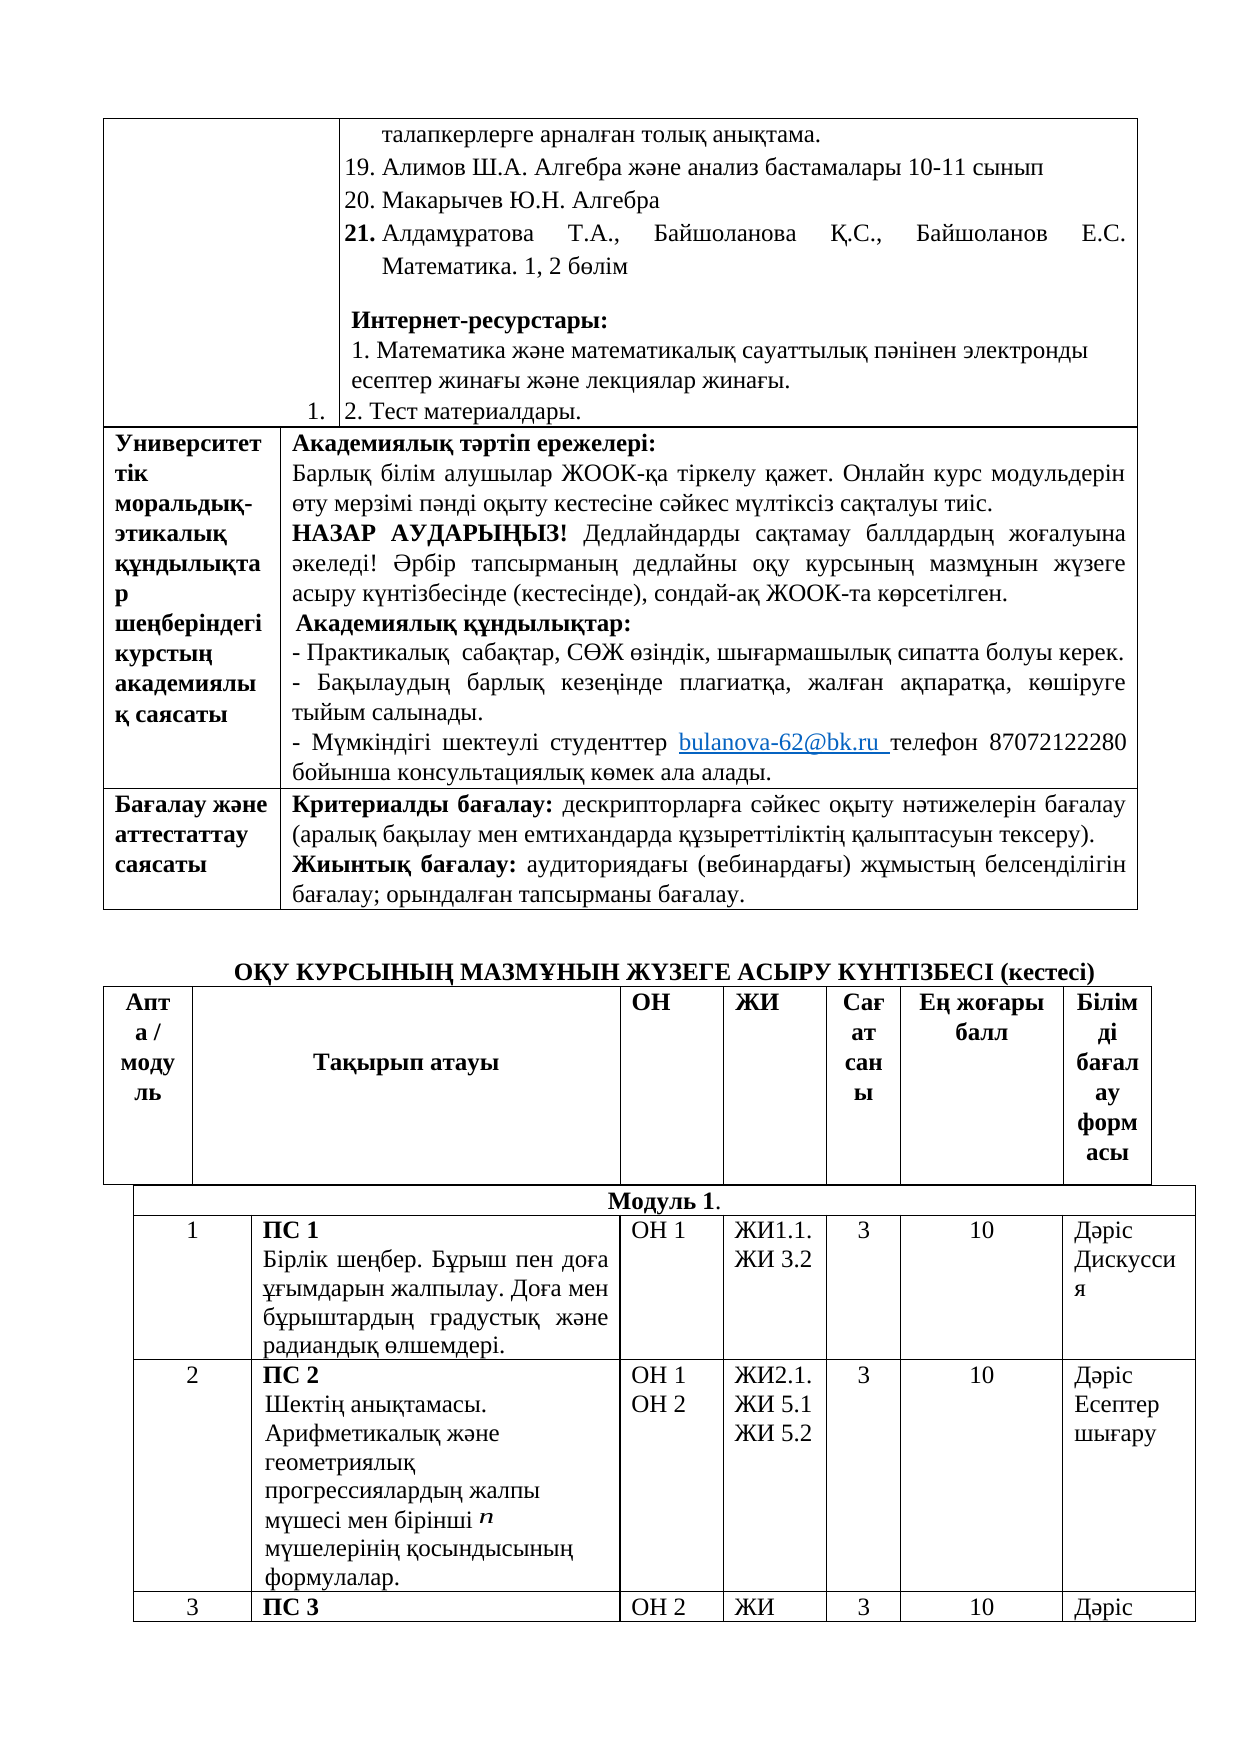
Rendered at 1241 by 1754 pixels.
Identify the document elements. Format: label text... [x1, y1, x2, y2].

text ОҚУ КУРСЫНЫҢ МАЗМҰНЫН ЖҮЗЕГЕ АСЫРУ КҮНТІЗБЕСІ (кестесі) [177, 957, 1152, 986]
table_cell Критериалды бағалау: дескрипторларға сәйкес оқыту нәтижелерін бағалау (аралық бақылау мен емтихандарда құзыреттіліктің қалыптасуын тексеру). Жиынтық бағалау: аудиториядағы (вебинардағы) жұмыстың белсенділігін бағалау; орындалған тапсырманы бағалау. [281, 789, 1137, 909]
table_cell 1 [134, 1216, 251, 1359]
table_cell ЖИ1.1. ЖИ 3.2 [724, 1216, 826, 1359]
table_cell ОН 1 [621, 1216, 723, 1359]
table_header ЖИ [724, 987, 826, 1184]
table_cell 10 [901, 1216, 1062, 1359]
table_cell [340, 119, 1137, 426]
table_cell Дәріс Есептер шығару [1063, 1360, 1195, 1591]
table_header Сағат саны [827, 987, 900, 1184]
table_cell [252, 1592, 619, 1621]
table_cell 3 [134, 1592, 251, 1621]
table_cell Дәріс Дискуссия [1063, 1216, 1195, 1359]
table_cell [1063, 1592, 1195, 1621]
table_header ОН [621, 987, 723, 1184]
table_cell 3 [827, 1592, 900, 1621]
table_cell ПС 2 Шектің анықтамасы. Арифметикалық және геометриялық прогрессиялардың жалпы мүшесі мен бірінші мүшелерінің қосындысының формулалар. [252, 1360, 619, 1591]
table_header Академиялық тәртіп ережелері: Барлық білім алушылар ЖООК-қа тіркелу қажет. Онлайн курс модульдерін өту мерзімі пәнді оқыту кестесіне сәйкес мүлтіксіз сақталуы тиіс. НАЗАР АУДАРЫҢЫЗ! Дедлайндарды сақтамау баллдардың жоғалуына әкеледі! Әрбір тапсырманың дедлайны оқу курсының мазмұнын жүзеге асыру күнтізбесінде (кестесінде), сондай-ақ ЖООК-та көрсетілген. Академиялық құндылықтар: - Практикалық сабақтар, СӨЖ өзіндік, шығармашылық сипатта болуы керек. - Бақылаудың барлық кезеңінде плагиатқа, жалған ақпаратқа, көшіруге тыйым салынады. - Мүмкіндігі шектеулі студенттер bulanova-62@bk.ru телефон 87072122280 бойынша консультациялық көмек ала алады. [281, 428, 1137, 788]
table_cell 10 [901, 1592, 1062, 1621]
table_cell ОН 1 ОН 2 [621, 1360, 723, 1591]
table_header Модуль 1. [134, 1186, 1195, 1214]
table_cell 3 [827, 1360, 900, 1591]
table_cell ЖИ 3.1. ЖИ1.2. [724, 1592, 826, 1621]
table_header Білімді бағалау формасы [1064, 987, 1151, 1184]
table_header Тақырып атауы [193, 987, 620, 1184]
table_cell 10 [901, 1360, 1062, 1591]
table_cell ЖИ2.1. ЖИ 5.1 ЖИ 5.2 [724, 1360, 826, 1591]
table_cell 2 [134, 1360, 251, 1591]
table_cell Бағалау және аттестаттау саясаты [104, 789, 280, 909]
table_cell ОН 2 ОН 4 [621, 1592, 723, 1621]
table_header Университеттік моральдық-этикалық құндылықтар шеңберіндегі курстың академиялық саясаты [104, 428, 280, 788]
table_header Ең жоғары балл [901, 987, 1063, 1184]
table_header Апта / модуль [104, 987, 192, 1184]
table_cell 3 [827, 1216, 900, 1359]
table_cell ПС 1 Бірлік шеңбер. Бұрыш пен доға ұғымдарын жалпылау. Доға мен бұрыштардың градустық және радиандық өлшемдері. [252, 1216, 619, 1359]
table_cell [104, 119, 339, 426]
